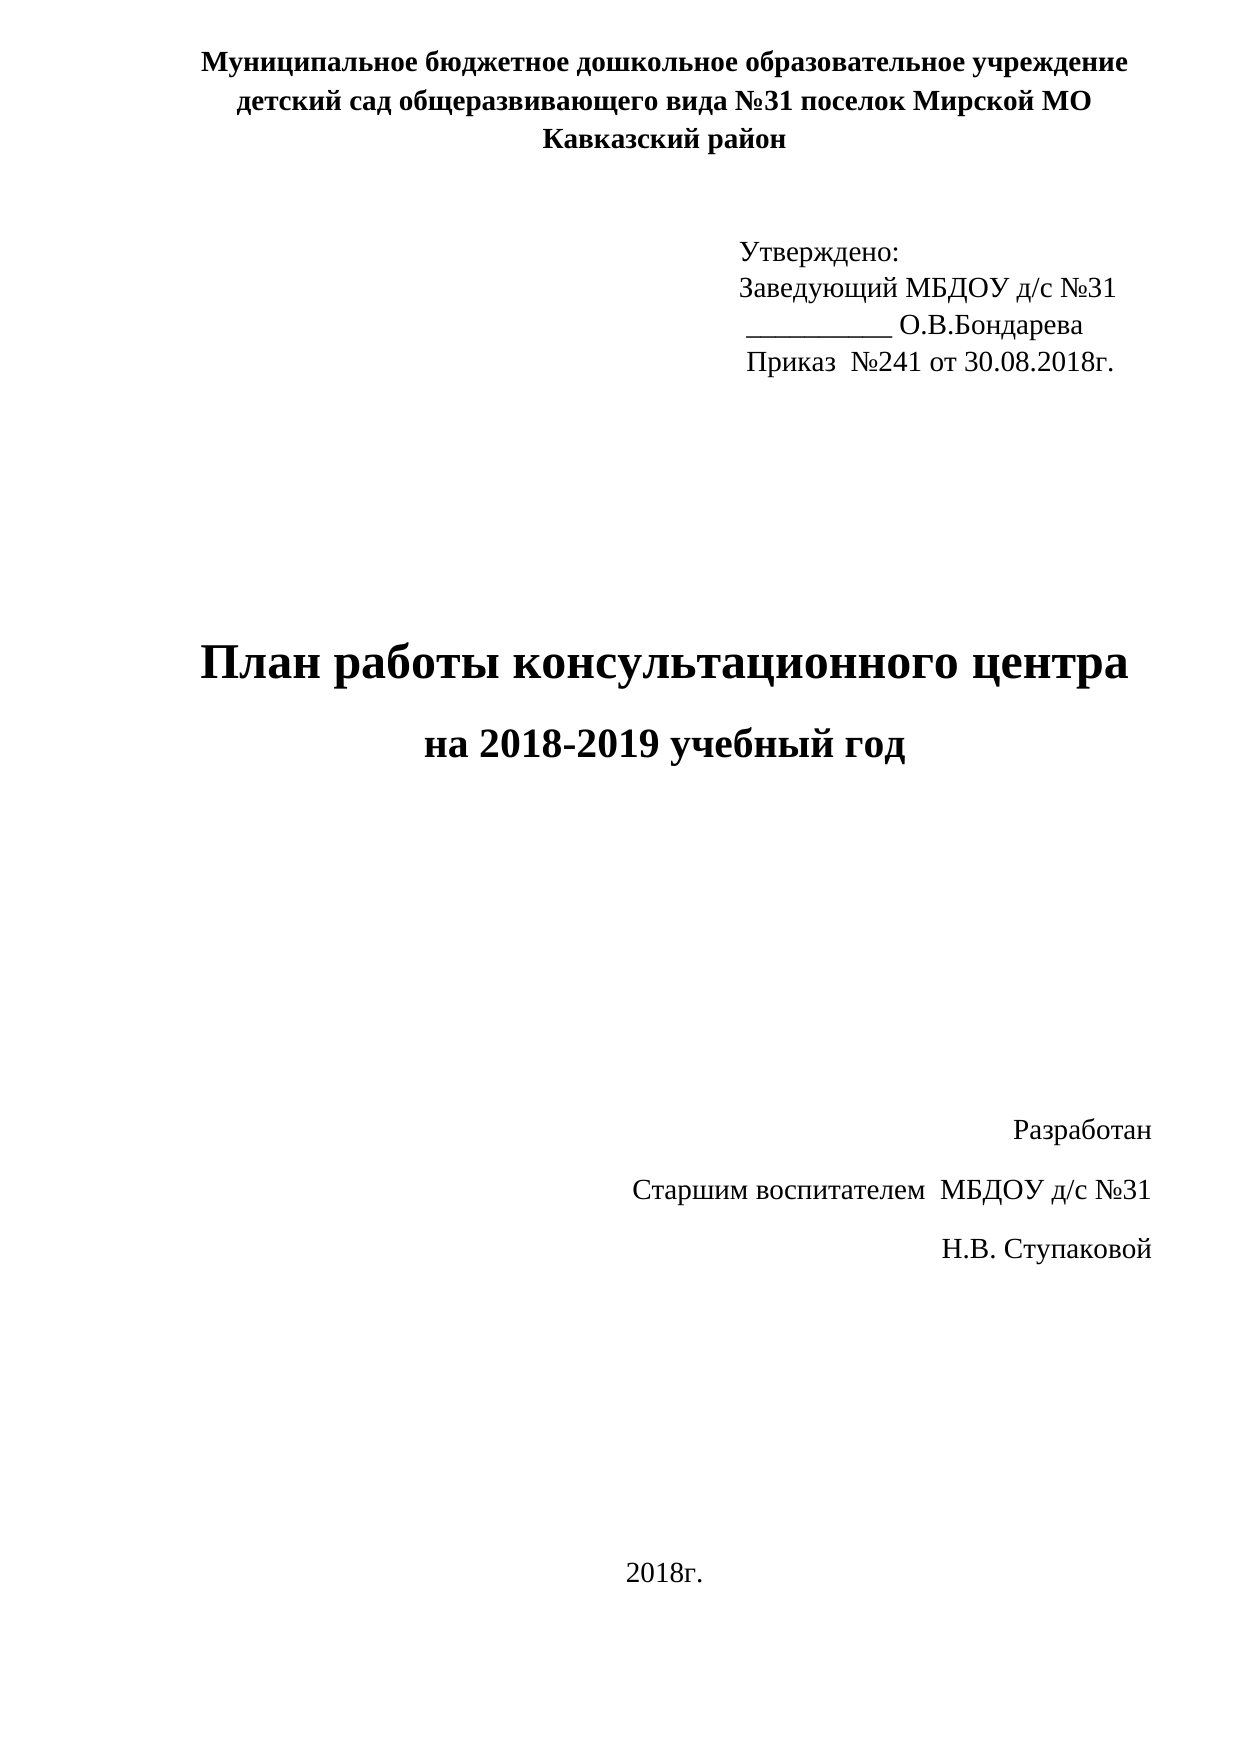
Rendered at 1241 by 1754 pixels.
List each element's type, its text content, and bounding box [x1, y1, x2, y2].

text Старшим воспитателем МБДОУ д/с №31 [177, 1172, 1152, 1205]
text План работы консультационного центра [177, 631, 1152, 689]
text Н.В. Ступаковой [177, 1231, 1152, 1265]
text Утверждено: [177, 234, 1152, 267]
text Муниципальное бюджетное дошкольное образовательное учреждение детский сад общеразвивающего вида №31 поселок Мирской МО Кавказский район [177, 44, 1152, 155]
text Приказ №241 от 30.08.2018г. [177, 344, 1152, 377]
text __________ О.В.Бондарева [177, 307, 1152, 341]
text на 2018-2019 учебный год [177, 718, 1152, 766]
text Заведующий МБДОУ д/с №31 [177, 271, 1152, 304]
text 2018г. [177, 1556, 1152, 1589]
text Разработан [177, 1112, 1152, 1146]
